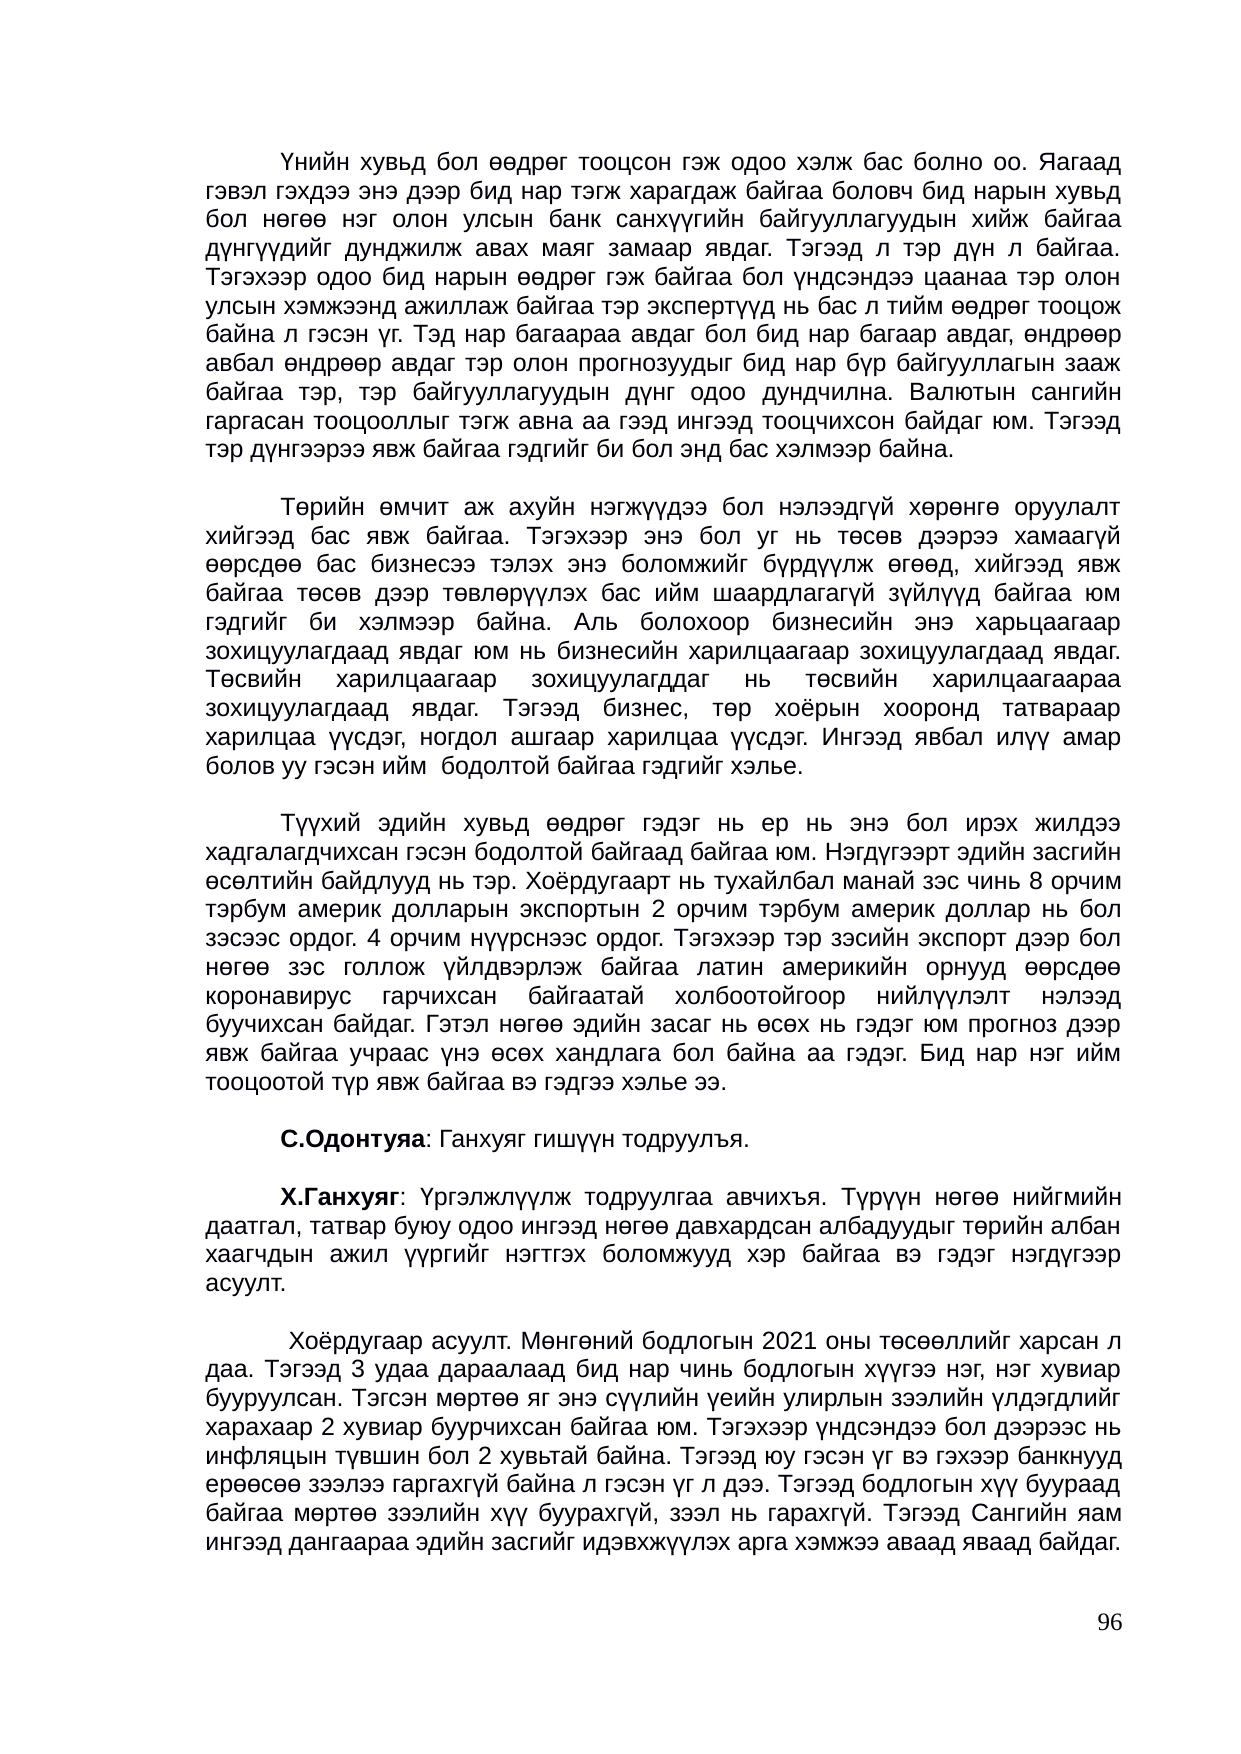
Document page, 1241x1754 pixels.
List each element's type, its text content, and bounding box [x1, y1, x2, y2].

text С.Одонтуяа: Ганхуяг гишүүн тодруулъя. [205, 1124, 1122, 1153]
text Х.Ганхуяг: Үргэлжлүүлж тодруулгаа авчихъя. Түрүүн нөгөө нийгмийн даатгал, татвар буюу одоо ингээд нөгөө давхардсан албадуудыг төрийн албан хаагчдын ажил үүргийг нэгтгэх боломжууд хэр байгаа вэ гэдэг нэгдүгээр асуулт. [205, 1182, 1122, 1297]
text Хоёрдугаар асуулт. Мөнгөний бодлогын 2021 оны төсөөллийг харсан л даа. Тэгээд 3 удаа дараалаад бид нар чинь бодлогын хүүгээ нэг, нэг хувиар бууруулсан. Тэгсэн мөртөө яг энэ сүүлийн үеийн улирлын зээлийн үлдэгдлийг харахаар 2 хувиар буурчихсан байгаа юм. Тэгэхээр үндсэндээ бол дээрээс нь инфляцын түвшин бол 2 хувьтай байна. Тэгээд юу гэсэн үг вэ гэхээр банкнууд ерөөсөө зээлээ гаргахгүй байна л гэсэн үг л дээ. Тэгээд бодлогын хүү буураад байгаа мөртөө зээлийн хүү буурахгүй, зээл нь гарахгүй. Тэгээд Сангийн яам ингээд дангаараа эдийн засгийг идэвхжүүлэх арга хэмжээ аваад яваад байдаг. [205, 1326, 1122, 1556]
text Түүхий эдийн хувьд өөдрөг гэдэг нь ер нь энэ бол ирэх жилдээ хадгалагдчихсан гэсэн бодолтой байгаад байгаа юм. Нэгдүгээрт эдийн засгийн өсөлтийн байдлууд нь тэр. Хоёрдугаарт нь тухайлбал манай зэс чинь 8 орчим тэрбум америк долларын экспортын 2 орчим тэрбум америк доллар нь бол зэсээс ордог. 4 орчим нүүрснээс ордог. Тэгэхээр тэр зэсийн экспорт дээр бол нөгөө зэс голлож үйлдвэрлэж байгаа латин америкийн орнууд өөрсдөө коронавирус гарчихсан байгаатай холбоотойгоор нийлүүлэлт нэлээд буучихсан байдаг. Гэтэл нөгөө эдийн засаг нь өсөх нь гэдэг юм прогноз дээр явж байгаа учраас үнэ өсөх хандлага бол байна аа гэдэг. Бид нар нэг ийм тооцоотой түр явж байгаа вэ гэдгээ хэлье ээ. [205, 808, 1122, 1096]
text Төрийн өмчит аж ахуйн нэгжүүдээ бол нэлээдгүй хөрөнгө оруулалт хийгээд бас явж байгаа. Тэгэхээр энэ бол уг нь төсөв дээрээ хамаагүй өөрсдөө бас бизнесээ тэлэх энэ боломжийг бүрдүүлж өгөөд, хийгээд явж байгаа төсөв дээр төвлөрүүлэх бас ийм шаардлагагүй зүйлүүд байгаа юм гэдгийг би хэлмээр байна. Аль болохоор бизнесийн энэ харьцаагаар зохицуулагдаад явдаг юм нь бизнесийн харилцаагаар зохицуулагдаад явдаг. Төсвийн харилцаагаар зохицуулагддаг нь төсвийн харилцаагаараа зохицуулагдаад явдаг. Тэгээд бизнес, төр хоёрын хооронд татвараар харилцаа үүсдэг, ногдол ашгаар харилцаа үүсдэг. Ингээд явбал илүү амар болов уу гэсэн ийм бодолтой байгаа гэдгийг хэлье. [205, 492, 1122, 779]
text Үнийн хувьд бол өөдрөг тооцсон гэж одоо хэлж бас болно оо. Яагаад гэвэл гэхдээ энэ дээр бид нар тэгж харагдаж байгаа боловч бид нарын хувьд бол нөгөө нэг олон улсын банк санхүүгийн байгууллагуудын хийж байгаа дүнгүүдийг дунджилж авах маяг замаар явдаг. Тэгээд л тэр дүн л байгаа. Тэгэхээр одоо бид нарын өөдрөг гэж байгаа бол үндсэндээ цаанаа тэр олон улсын хэмжээнд ажиллаж байгаа тэр экспертүүд нь бас л тийм өөдрөг тооцож байна л гэсэн үг. Тэд нар багаараа авдаг бол бид нар багаар авдаг, өндрөөр авбал өндрөөр авдаг тэр олон прогнозуудыг бид нар бүр байгууллагын зааж байгаа тэр, тэр байгууллагуудын дүнг одоо дундчилна. Валютын сангийн гаргасан тооцооллыг тэгж авна аа гээд ингээд тооцчихсон байдаг юм. Тэгээд тэр дүнгээрээ явж байгаа гэдгийг би бол энд бас хэлмээр байна. [205, 147, 1122, 463]
